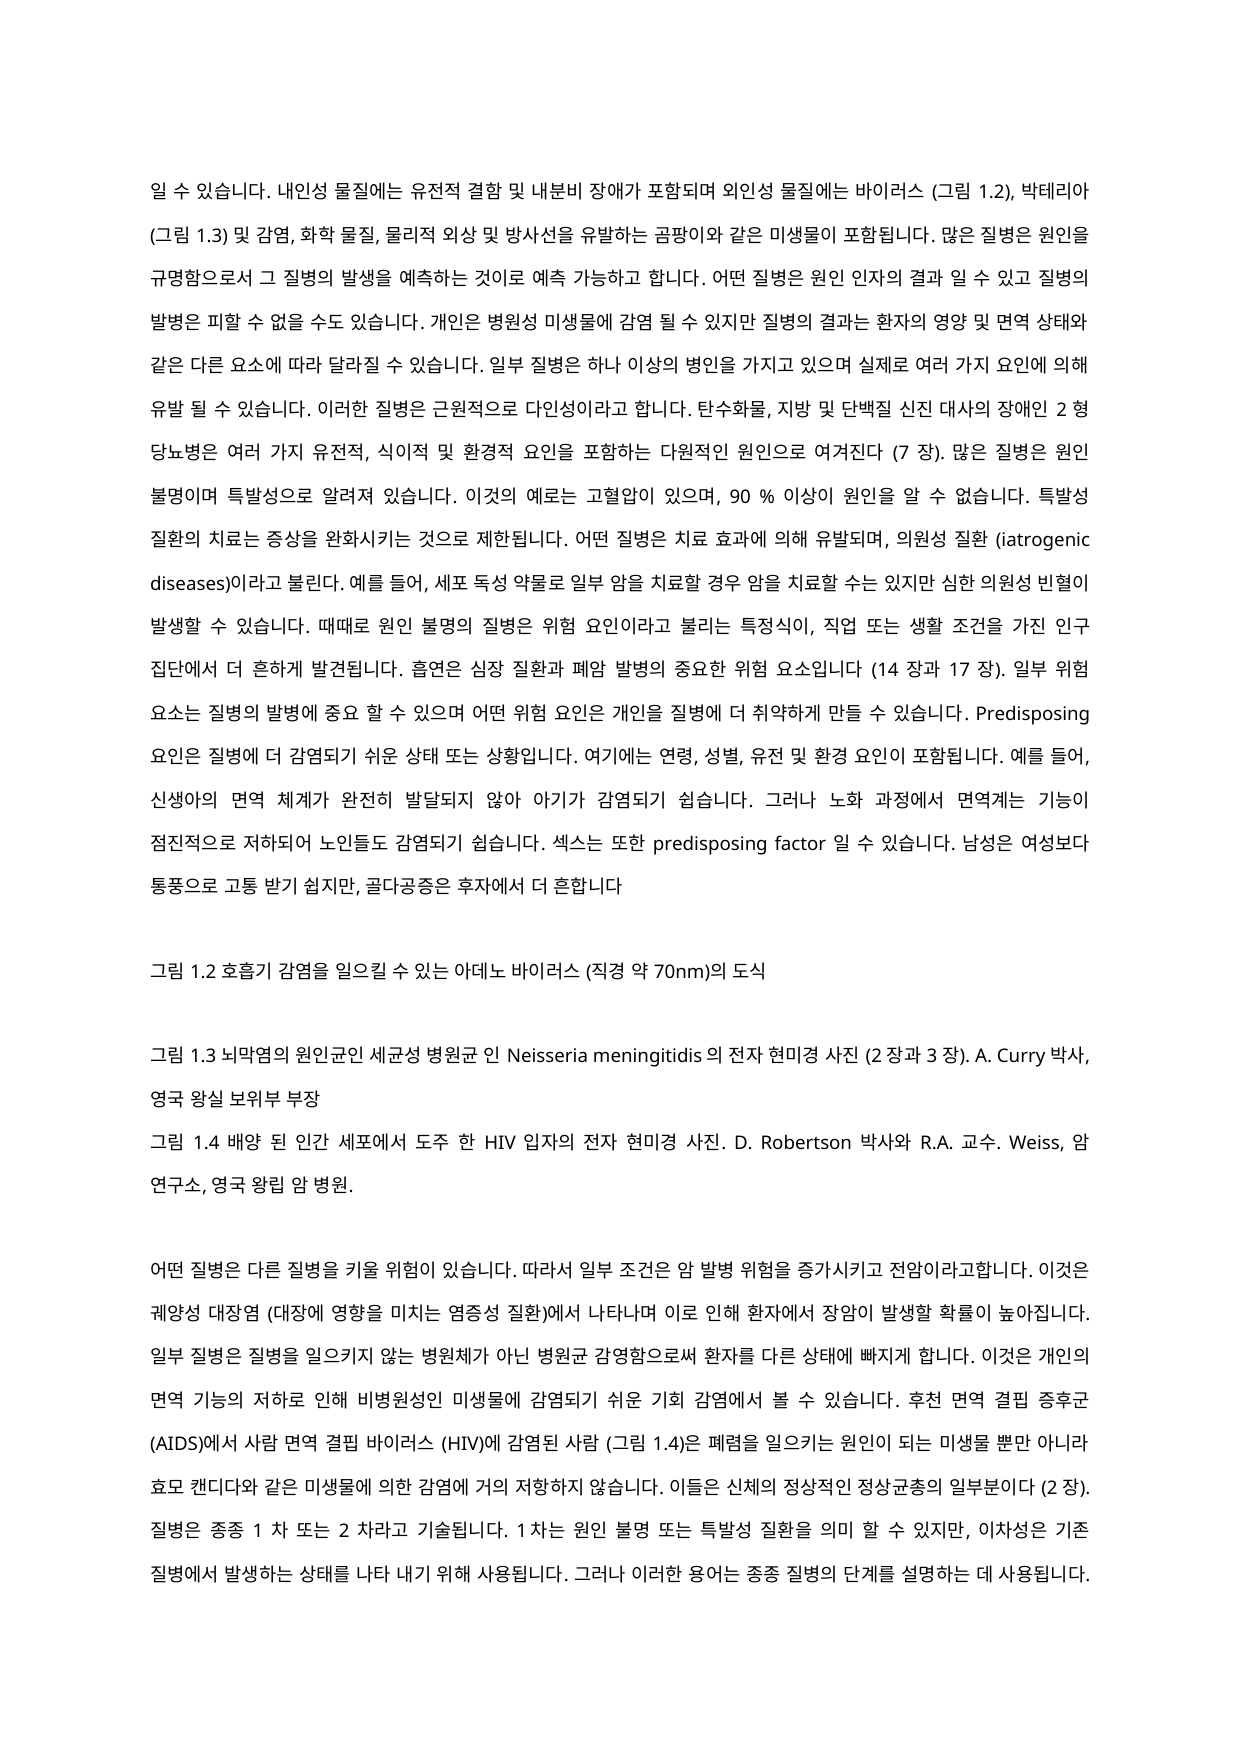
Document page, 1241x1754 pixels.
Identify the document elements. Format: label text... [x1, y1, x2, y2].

text 그림 1.4 배양 된 인간 세포에서 도주 한 HIV 입자의 전자 현미경 사진. D. Robertson 박사와 R.A. 교수. Weiss, 암 연구소, 영국 왕립 암 병원. [150, 1128, 1090, 1198]
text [150, 177, 1090, 899]
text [150, 1255, 1090, 1587]
text 그림 1.2 호흡기 감염을 일으킬 수 있는 아데노 바이러스 (직경 약 70nm)의 도식 [150, 956, 1090, 984]
text 그림 1.3 뇌막염의 원인균인 세균성 병원균 인 Neisseria meningitidis의 전자 현미경 사진 (2 장과 3 장). A. Curry 박사, 영국 왕실 보위부 부장 [150, 1041, 1090, 1111]
